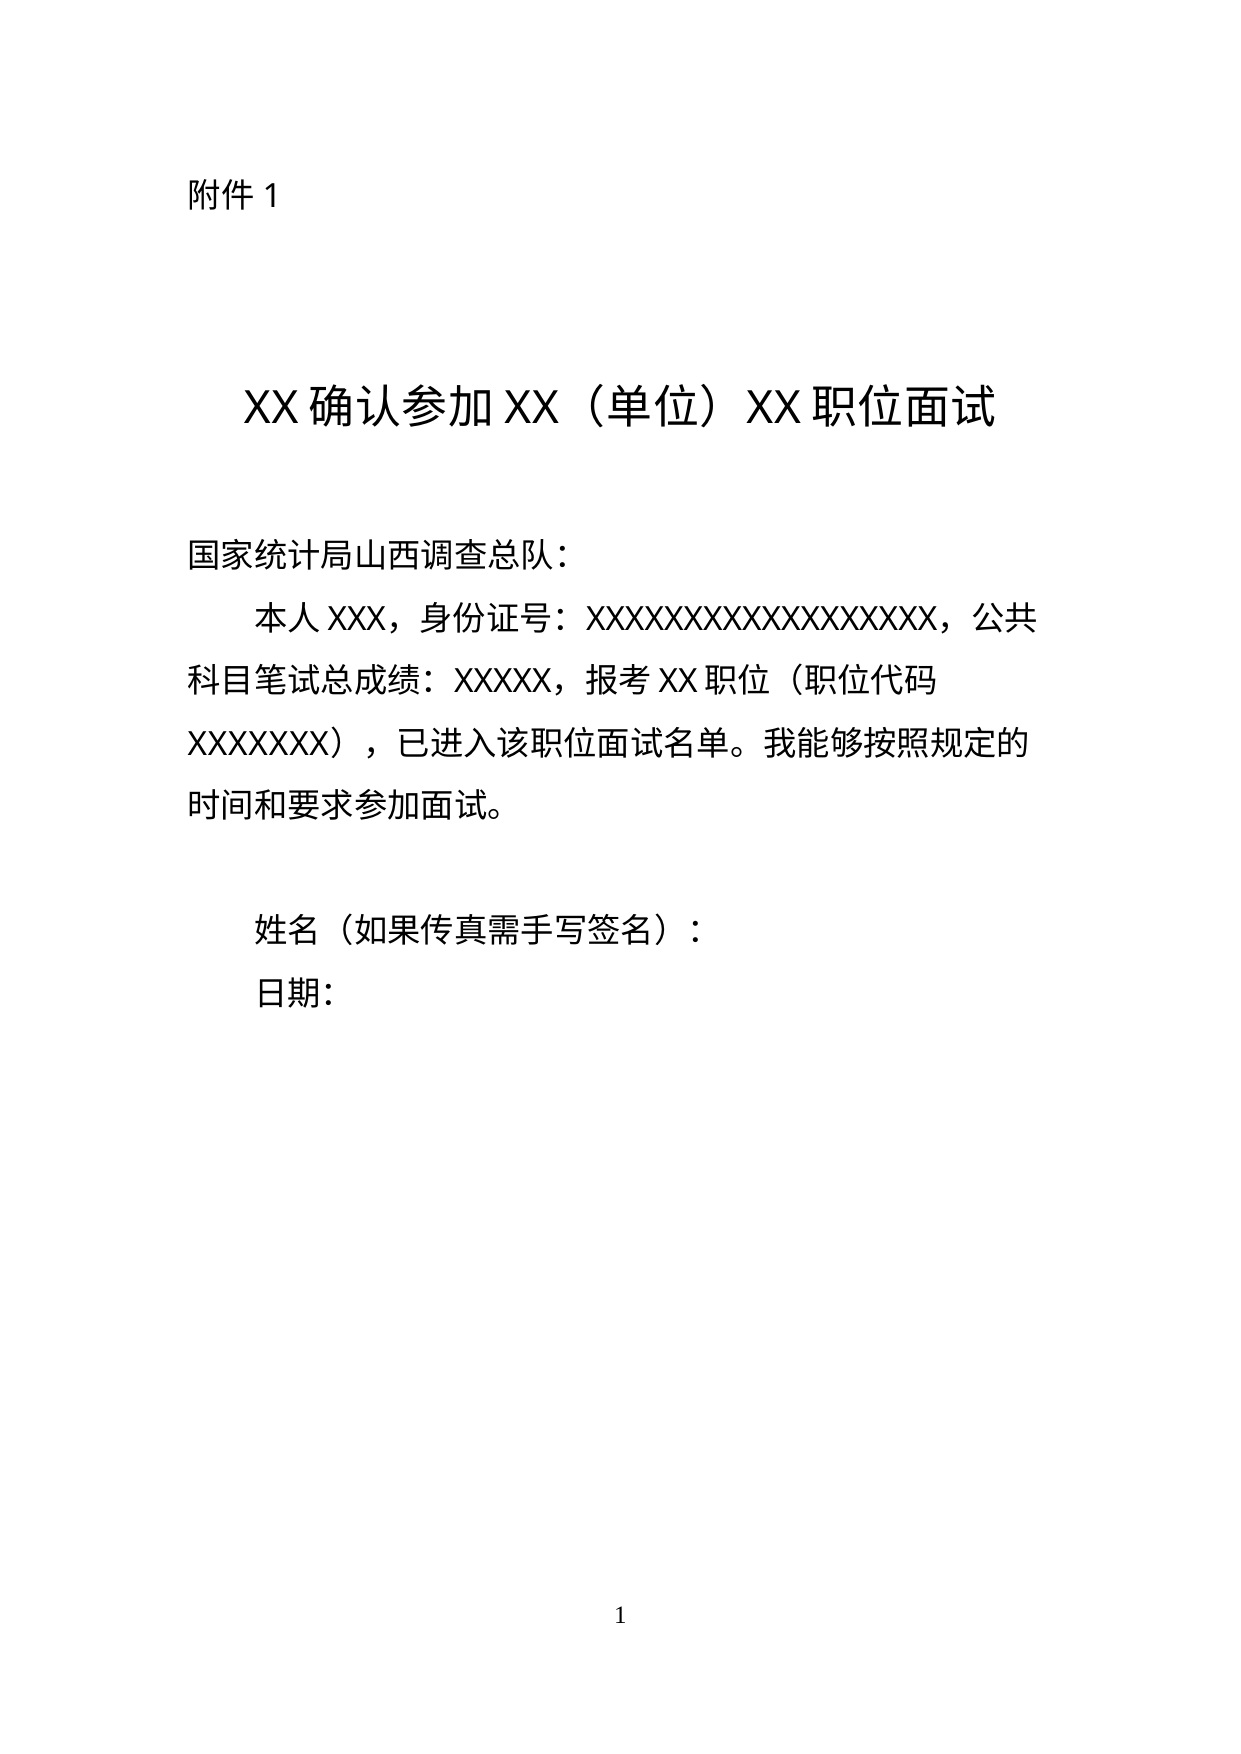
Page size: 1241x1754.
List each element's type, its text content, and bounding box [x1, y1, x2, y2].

text 日期： [187, 955, 1053, 1018]
text 姓名（如果传真需手写签名）： [187, 893, 1053, 955]
text XX确认参加XX（单位）XX职位面试 [187, 355, 1053, 453]
text 本人XXX，身份证号：XXXXXXXXXXXXXXXXXX，公共科目笔试总成绩：XXXXX，报考XX职位（职位代码XXXXXXX），已进入该职位面试名单。我能够按照规定的时间和要求参加面试。 [187, 580, 1053, 830]
text 附件1 [187, 160, 1053, 225]
text 国家统计局山西调查总队： [187, 518, 1053, 580]
